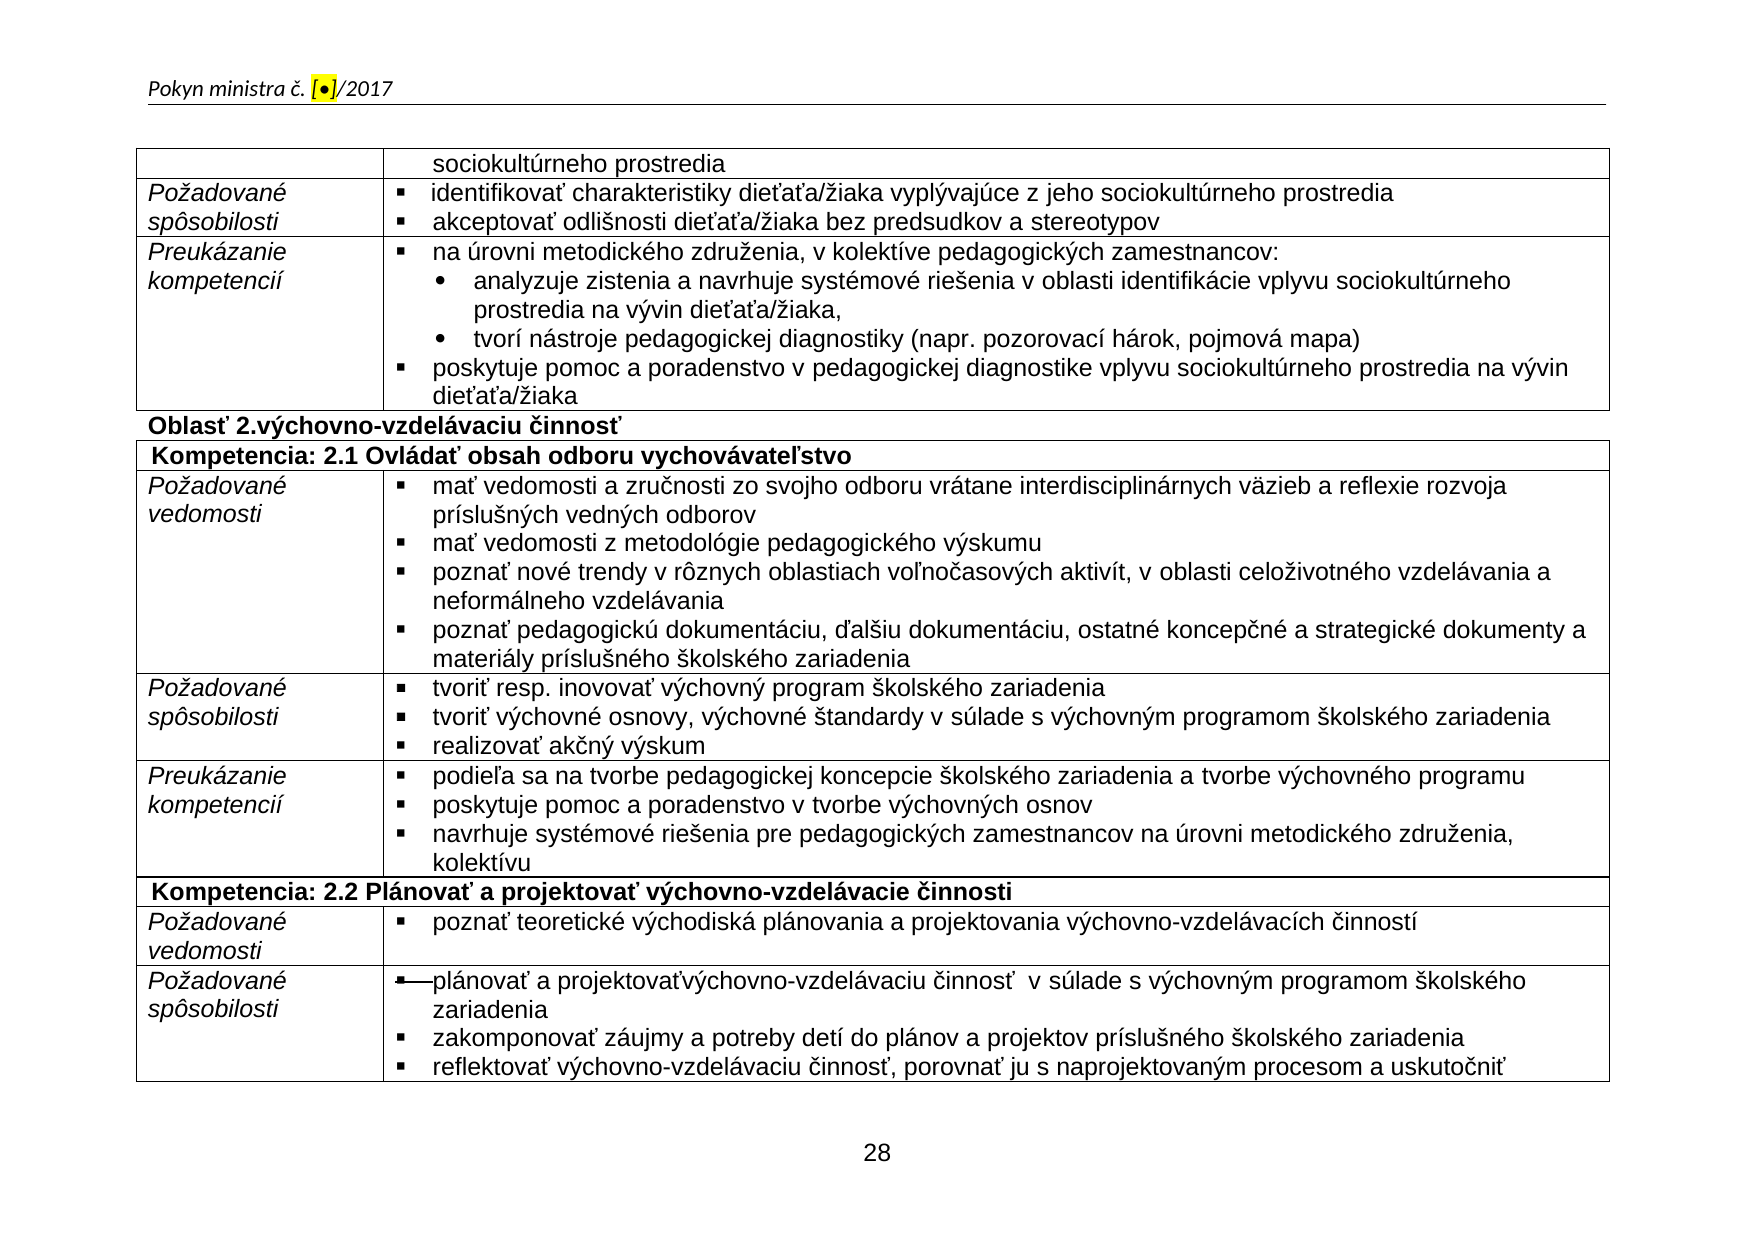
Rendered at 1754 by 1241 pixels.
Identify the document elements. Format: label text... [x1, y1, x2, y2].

table_cell identifikovať charakteristiky dieťaťa/žiaka vyplývajúce z jeho sociokultúrneho prostredia akceptovať odlišnosti dieťaťa/žiaka bez predsudkov a stereotypov [384, 179, 1609, 236]
table_cell poznať teoretické východiská plánovania a projektovania výchovno-vzdelávacích činností [384, 907, 1609, 965]
table_cell Kompetencia: 2.2 Plánovať a projektovať výchovno-vzdelávacie činnosti [137, 878, 1609, 906]
table_cell Požadované vedomosti [137, 471, 383, 672]
table_cell Požadované spôsobilosti [137, 674, 383, 760]
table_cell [384, 149, 1609, 177]
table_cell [384, 966, 1609, 1081]
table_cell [137, 149, 383, 177]
text Oblasť 2.výchovno-vzdelávaciu činnosť [148, 411, 1606, 440]
table_cell Preukázanie kompetencií [137, 237, 383, 410]
table_cell Preukázanie kompetencií [137, 761, 383, 876]
table_cell Požadované spôsobilosti [137, 179, 383, 236]
table_cell podieľa sa na tvorbe pedagogickej koncepcie školského zariadenia a tvorbe výchovného programu poskytuje pomoc a poradenstvo v tvorbe výchovných osnov navrhuje systémové riešenia pre pedagogických zamestnancov na úrovni metodického združenia, kolektívu [384, 761, 1609, 876]
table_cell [137, 966, 383, 1081]
table_cell Požadované vedomosti [137, 907, 383, 965]
table_cell tvoriť resp. inovovať výchovný program školského zariadenia tvoriť výchovné osnovy, výchovné štandardy v súlade s výchovným programom školského zariadenia realizovať akčný výskum [384, 674, 1609, 760]
table_header Kompetencia: 2.1 Ovládať obsah odboru vychovávateľstvo [137, 441, 1609, 470]
table_cell mať vedomosti a zručnosti zo svojho odboru vrátane interdisciplinárnych väzieb a reflexie rozvoja príslušných vedných odborov mať vedomosti z metodológie pedagogického výskumu poznať nové trendy v rôznych oblastiach voľnočasových aktivít, v oblasti celoživotného vzdelávania a neformálneho vzdelávania poznať pedagogickú dokumentáciu, ďalšiu dokumentáciu, ostatné koncepčné a strategické dokumenty a materiály príslušného školského zariadenia [384, 471, 1609, 672]
